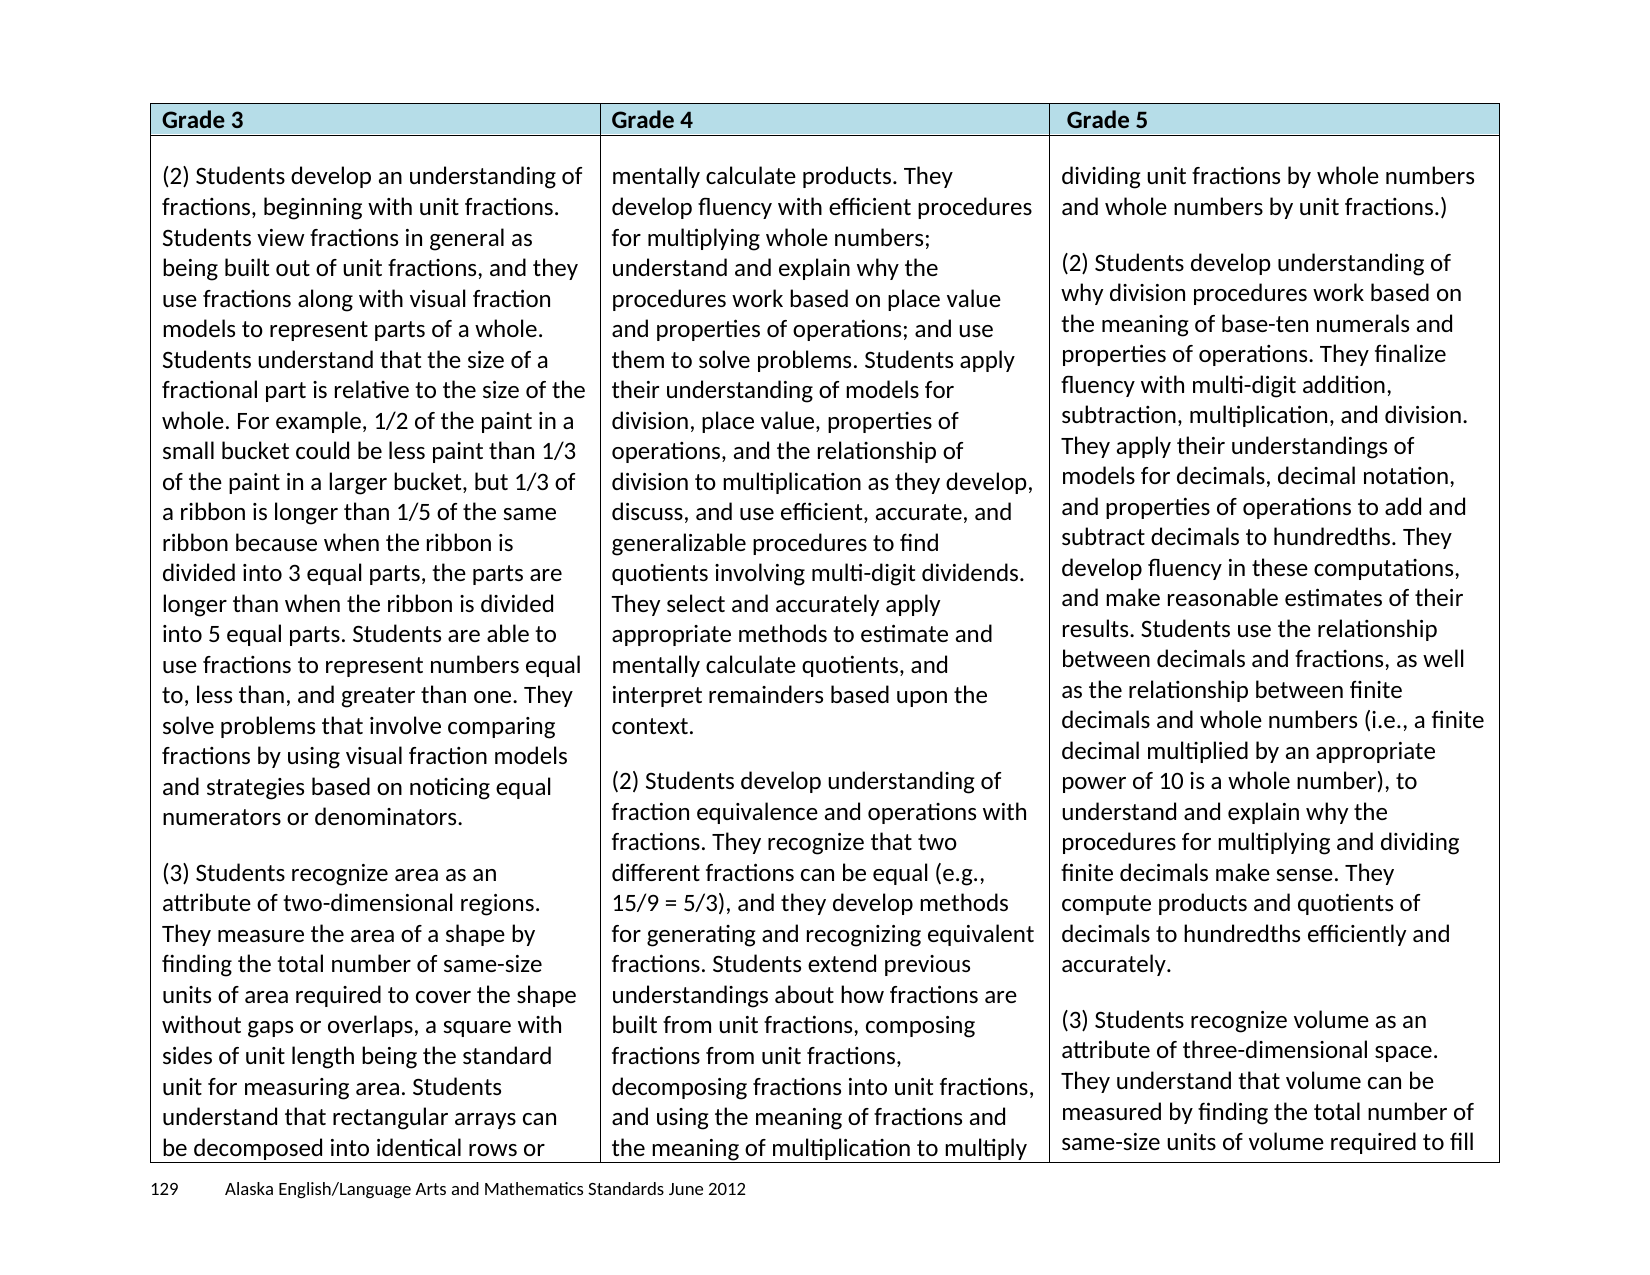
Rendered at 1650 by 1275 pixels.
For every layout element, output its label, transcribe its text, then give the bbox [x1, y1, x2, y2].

table_header Grade 3 [151, 104, 600, 134]
table_header Grade 5 [1050, 104, 1499, 134]
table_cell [1050, 136, 1499, 1162]
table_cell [601, 136, 1049, 1162]
table_header Grade 4 [601, 104, 1049, 134]
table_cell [151, 136, 600, 1162]
